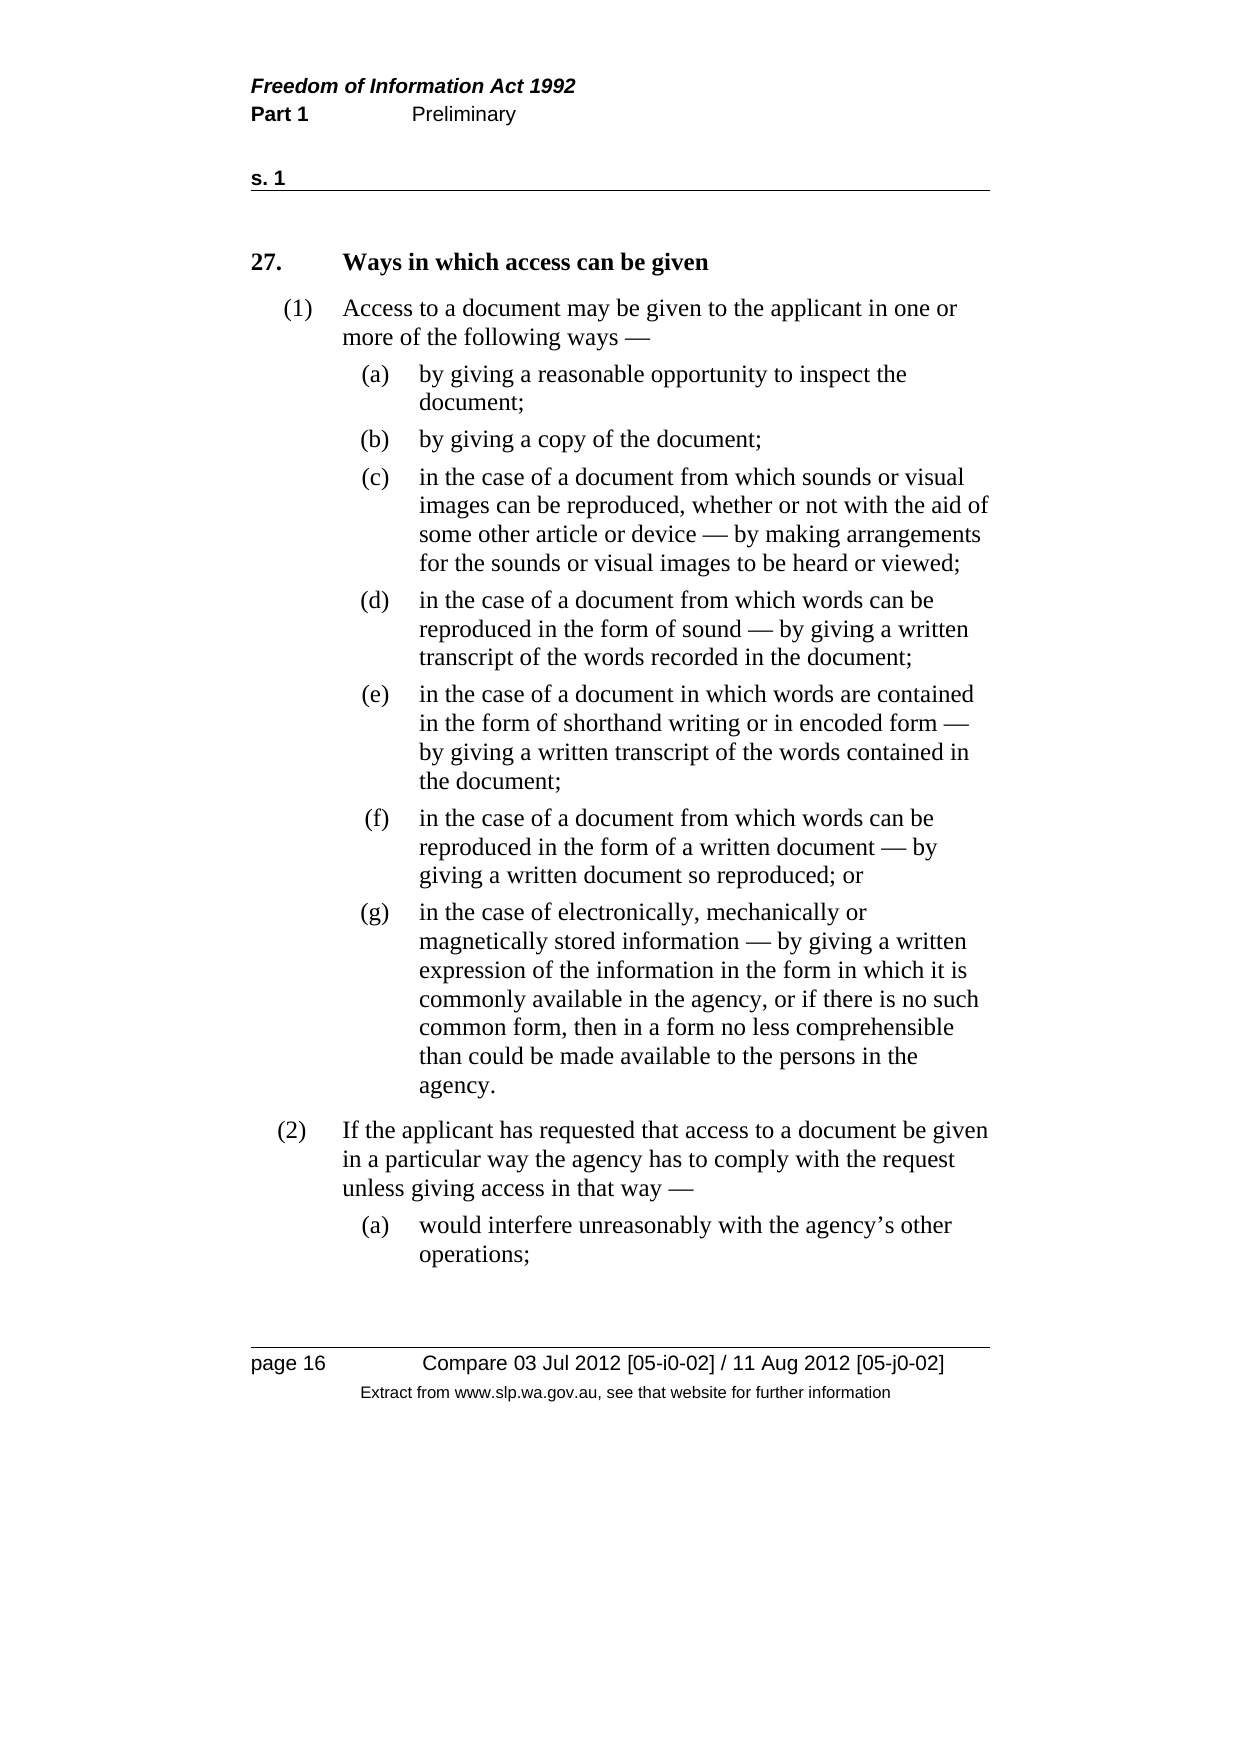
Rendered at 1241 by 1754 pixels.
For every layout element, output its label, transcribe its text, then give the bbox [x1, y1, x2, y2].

text (a) would interfere unreasonably with the agency’s other operations; [251, 1210, 990, 1267]
text (b) by giving a copy of the document; [251, 424, 990, 453]
text (a) by giving a reasonable opportunity to inspect the document; [251, 359, 990, 416]
text (2) If the applicant has requested that access to a document be given in a particular way the agency has to comply with the request unless giving access in that way — [251, 1115, 990, 1202]
subtitle 27. Ways in which access can be given [251, 247, 990, 276]
text (c) in the case of a document from which sounds or visual images can be reproduced, whether or not with the aid of some other article or device — by making arrangements for the sounds or visual images to be heard or viewed; [251, 462, 990, 577]
text (g) in the case of electronically, mechanically or magnetically stored information — by giving a written expression of the information in the form in which it is commonly available in the agency, or if there is no such common form, then in a form no less comprehensible than could be made available to the persons in the agency. [251, 897, 990, 1099]
text (d) in the case of a document from which words can be reproduced in the form of sound — by giving a written transcript of the words recorded in the document; [251, 585, 990, 671]
text (1) Access to a document may be given to the applicant in one or more of the following ways — [251, 293, 990, 350]
text (e) in the case of a document in which words are contained in the form of shorthand writing or in encoded form —by giving a written transcript of the words contained in the document; [251, 679, 990, 794]
text (f) in the case of a document from which words can be reproduced in the form of a written document — by giving a written document so reproduced; or [251, 803, 990, 889]
